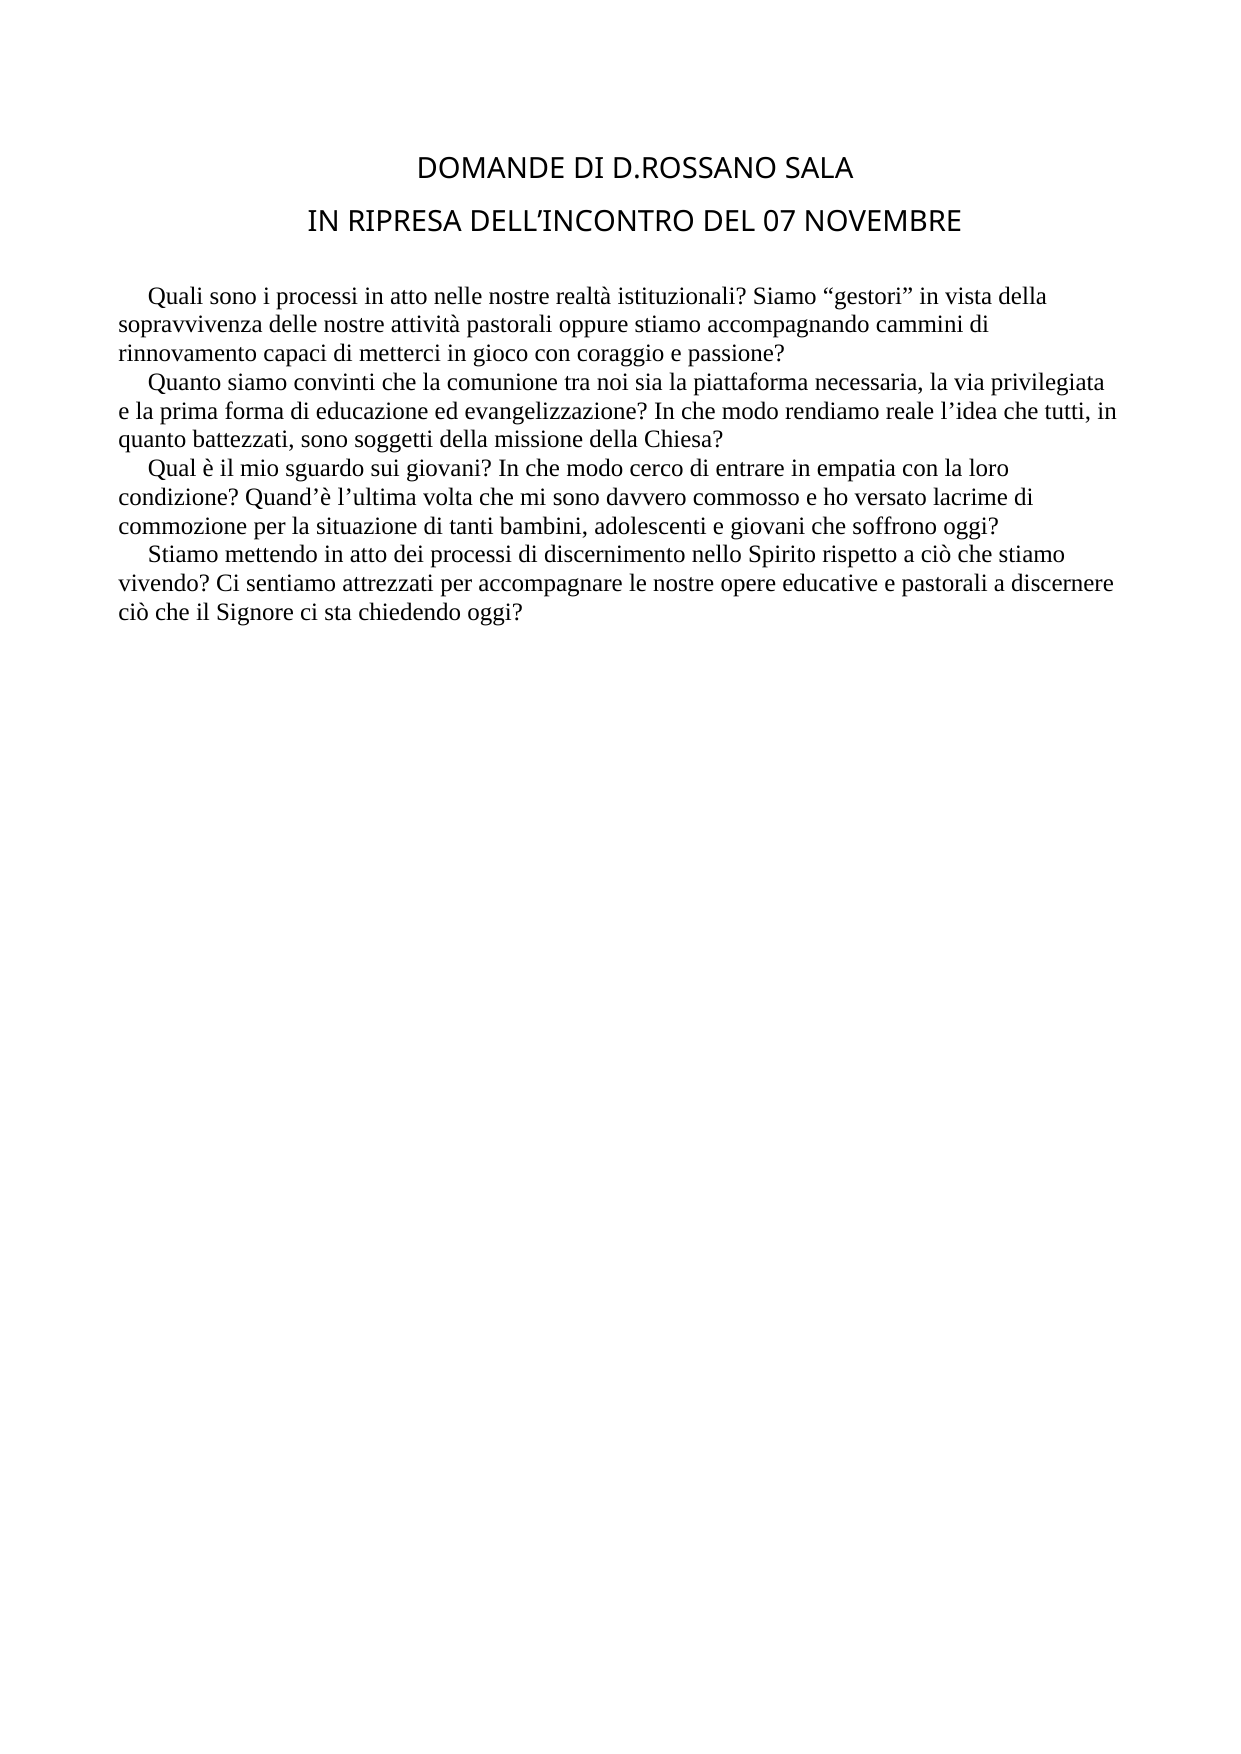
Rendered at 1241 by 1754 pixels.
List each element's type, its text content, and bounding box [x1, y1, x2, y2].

subtitle DOMANDE DI D.ROSSANO SALA [118, 148, 1122, 187]
text Quali sono i processi in atto nelle nostre realtà istituzionali? Siamo “gestori” in vista della sopravvivenza delle nostre attività pastorali oppure stiamo accompagnando cammini di rinnovamento capaci di metterci in gioco con coraggio e passione? [118, 281, 1122, 367]
text Qual è il mio sguardo sui giovani? In che modo cerco di entrare in empatia con la loro condizione? Quand’è l’ultima volta che mi sono davvero commosso e ho versato lacrime di commozione per la situazione di tanti bambini, adolescenti e giovani che soffrono oggi? [118, 453, 1122, 539]
subtitle IN RIPRESA DELL’INCONTRO DEL 07 NOVEMBRE [118, 200, 1122, 239]
text Stiamo mettendo in atto dei processi di discernimento nello Spirito rispetto a ciò che stiamo vivendo? Ci sentiamo attrezzati per accompagnare le nostre opere educative e pastorali a discernere ciò che il Signore ci sta chiedendo oggi? [118, 539, 1122, 626]
text Quanto siamo convinti che la comunione tra noi sia la piattaforma necessaria, la via privilegiata e la prima forma di educazione ed evangelizzazione? In che modo rendiamo reale l’idea che tutti, in quanto battezzati, sono soggetti della missione della Chiesa? [118, 367, 1122, 453]
